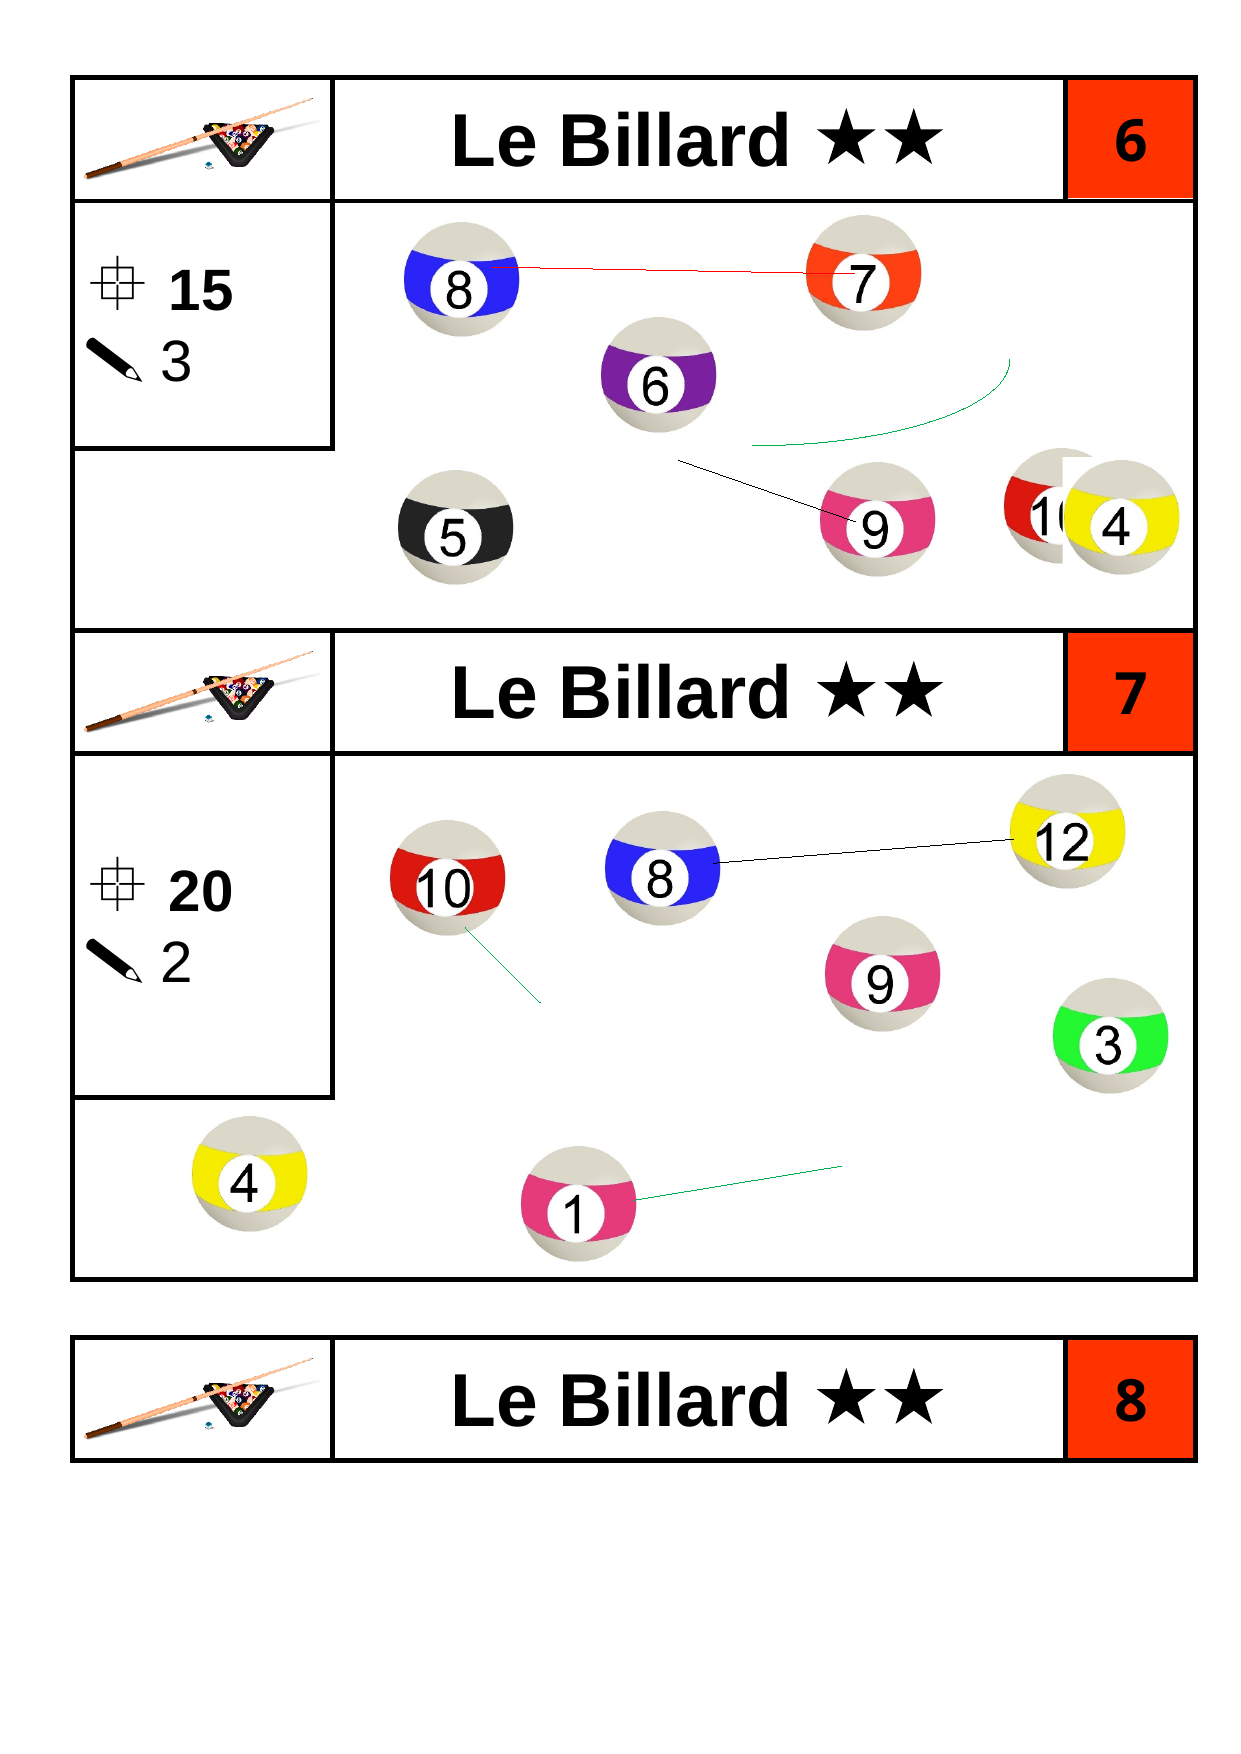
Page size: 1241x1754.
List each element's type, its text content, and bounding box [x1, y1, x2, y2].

table_header [75, 80, 83, 198]
picture [1002, 445, 1181, 577]
table_cell Le Billard [335, 633, 1063, 751]
picture [1051, 975, 1169, 1096]
picture [599, 314, 718, 435]
table_cell [322, 633, 330, 751]
table_cell [75, 451, 333, 628]
table_cell [333, 446, 1193, 628]
picture [83, 632, 322, 752]
picture [396, 467, 515, 587]
table_cell [335, 203, 1193, 446]
table_header [75, 1340, 83, 1458]
picture [818, 459, 937, 579]
picture [519, 1143, 638, 1264]
picture [190, 1113, 309, 1234]
table_cell 15 3 [75, 203, 330, 446]
table_header 8 [1068, 1340, 1193, 1458]
picture [804, 212, 923, 333]
table_cell [75, 1100, 333, 1277]
table_cell 7 [1068, 633, 1193, 751]
picture [823, 913, 942, 1034]
table_header Le Billard [335, 80, 1063, 198]
picture [83, 79, 322, 199]
picture [388, 817, 507, 938]
table_cell 20 2 [75, 756, 330, 1095]
picture [83, 1339, 322, 1459]
table_header Le Billard [335, 1340, 1063, 1458]
picture [402, 219, 521, 339]
picture [1008, 771, 1127, 891]
table_cell [335, 756, 1193, 1095]
table_header [322, 1340, 330, 1458]
table_header [322, 80, 330, 198]
table_cell [333, 1095, 1193, 1277]
picture [603, 808, 722, 928]
table_header 6 [1068, 80, 1193, 198]
table_cell [75, 633, 83, 751]
